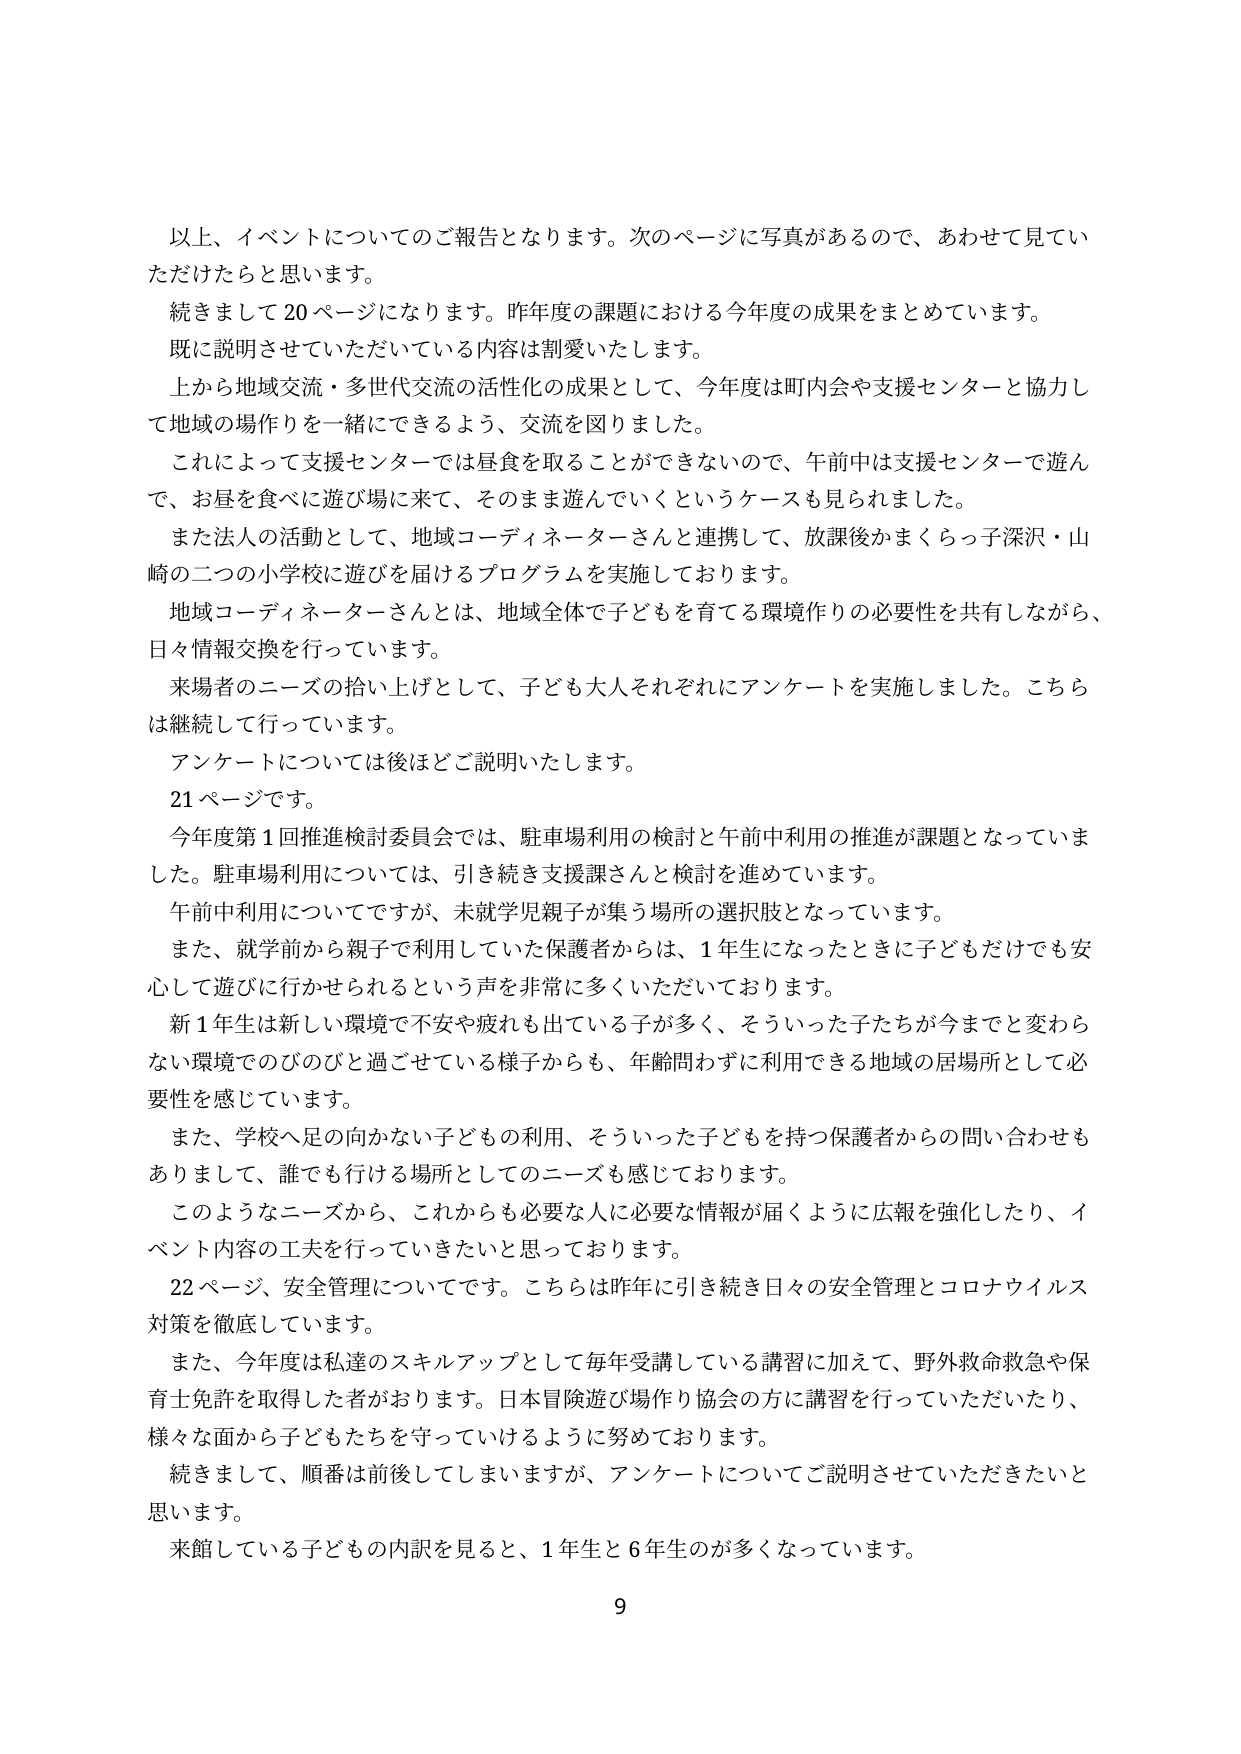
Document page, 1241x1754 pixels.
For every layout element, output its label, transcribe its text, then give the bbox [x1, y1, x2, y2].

text また法人の活動として、地域コーディネーターさんと連携して、放課後かまくらっ子深沢・山崎の二つの小学校に遊びを届けるプログラムを実施しております。 [148, 517, 1092, 592]
text 地域コーディネーターさんとは、地域全体で子どもを育てる環境作りの必要性を共有しながら、日々情報交換を行っています。 [148, 592, 1092, 667]
text また、学校へ足の向かない子どもの利用、そういった子どもを持つ保護者からの問い合わせもありまして、誰でも行ける場所としてのニーズも感じております。 [148, 1117, 1092, 1192]
text 新1年生は新しい環境で不安や疲れも出ている子が多く、そういった子たちが今までと変わらない環境でのびのびと過ごせている様子からも、年齢問わずに利用できる地域の居場所として必要性を感じています。 [148, 1004, 1092, 1117]
text これによって支援センターでは昼食を取ることができないので、午前中は支援センターで遊んで、お昼を食べに遊び場に来て、そのまま遊んでいくというケースも見られました。 [148, 442, 1092, 517]
text 既に説明させていただいている内容は割愛いたします。 [148, 329, 1092, 367]
text 今年度第1回推進検討委員会では、駐車場利用の検討と午前中利用の推進が課題となっていました。駐車場利用については、引き続き支援課さんと検討を進めています。 [148, 817, 1092, 892]
text アンケートについては後ほどご説明いたします。 [148, 742, 1092, 779]
text また、就学前から親子で利用していた保護者からは、1年生になったときに子どもだけでも安心して遊びに行かせられるという声を非常に多くいただいております。 [148, 929, 1092, 1004]
text 21ページです。 [148, 779, 1092, 817]
text また、今年度は私達のスキルアップとして毎年受講している講習に加えて、野外救命救急や保育士免許を取得した者がおります。日本冒険遊び場作り協会の方に講習を行っていただいたり、様々な面から子どもたちを守っていけるように努めております。 [148, 1342, 1092, 1454]
text 続きまして、順番は前後してしまいますが、アンケートについてご説明させていただきたいと思います。 [148, 1454, 1092, 1529]
text このようなニーズから、これからも必要な人に必要な情報が届くように広報を強化したり、イベント内容の工夫を行っていきたいと思っております。 [148, 1192, 1092, 1267]
text 来場者のニーズの拾い上げとして、子ども大人それぞれにアンケートを実施しました。こちらは継続して行っています。 [148, 667, 1092, 742]
text 以上、イベントについてのご報告となります。次のページに写真があるので、あわせて見ていただけたらと思います。 [148, 217, 1092, 292]
text 午前中利用についてですが、未就学児親子が集う場所の選択肢となっています。 [148, 892, 1092, 929]
text 上から地域交流・多世代交流の活性化の成果として、今年度は町内会や支援センターと協力して地域の場作りを一緒にできるよう、交流を図りました。 [148, 367, 1092, 442]
text 22ページ、安全管理についてです。こちらは昨年に引き続き日々の安全管理とコロナウイルス対策を徹底しています。 [148, 1267, 1092, 1342]
text 来館している子どもの内訳を見ると、1年生と6年生のが多くなっています。 [148, 1529, 1092, 1567]
text 続きまして20ページになります。昨年度の課題における今年度の成果をまとめています。 [148, 292, 1092, 329]
